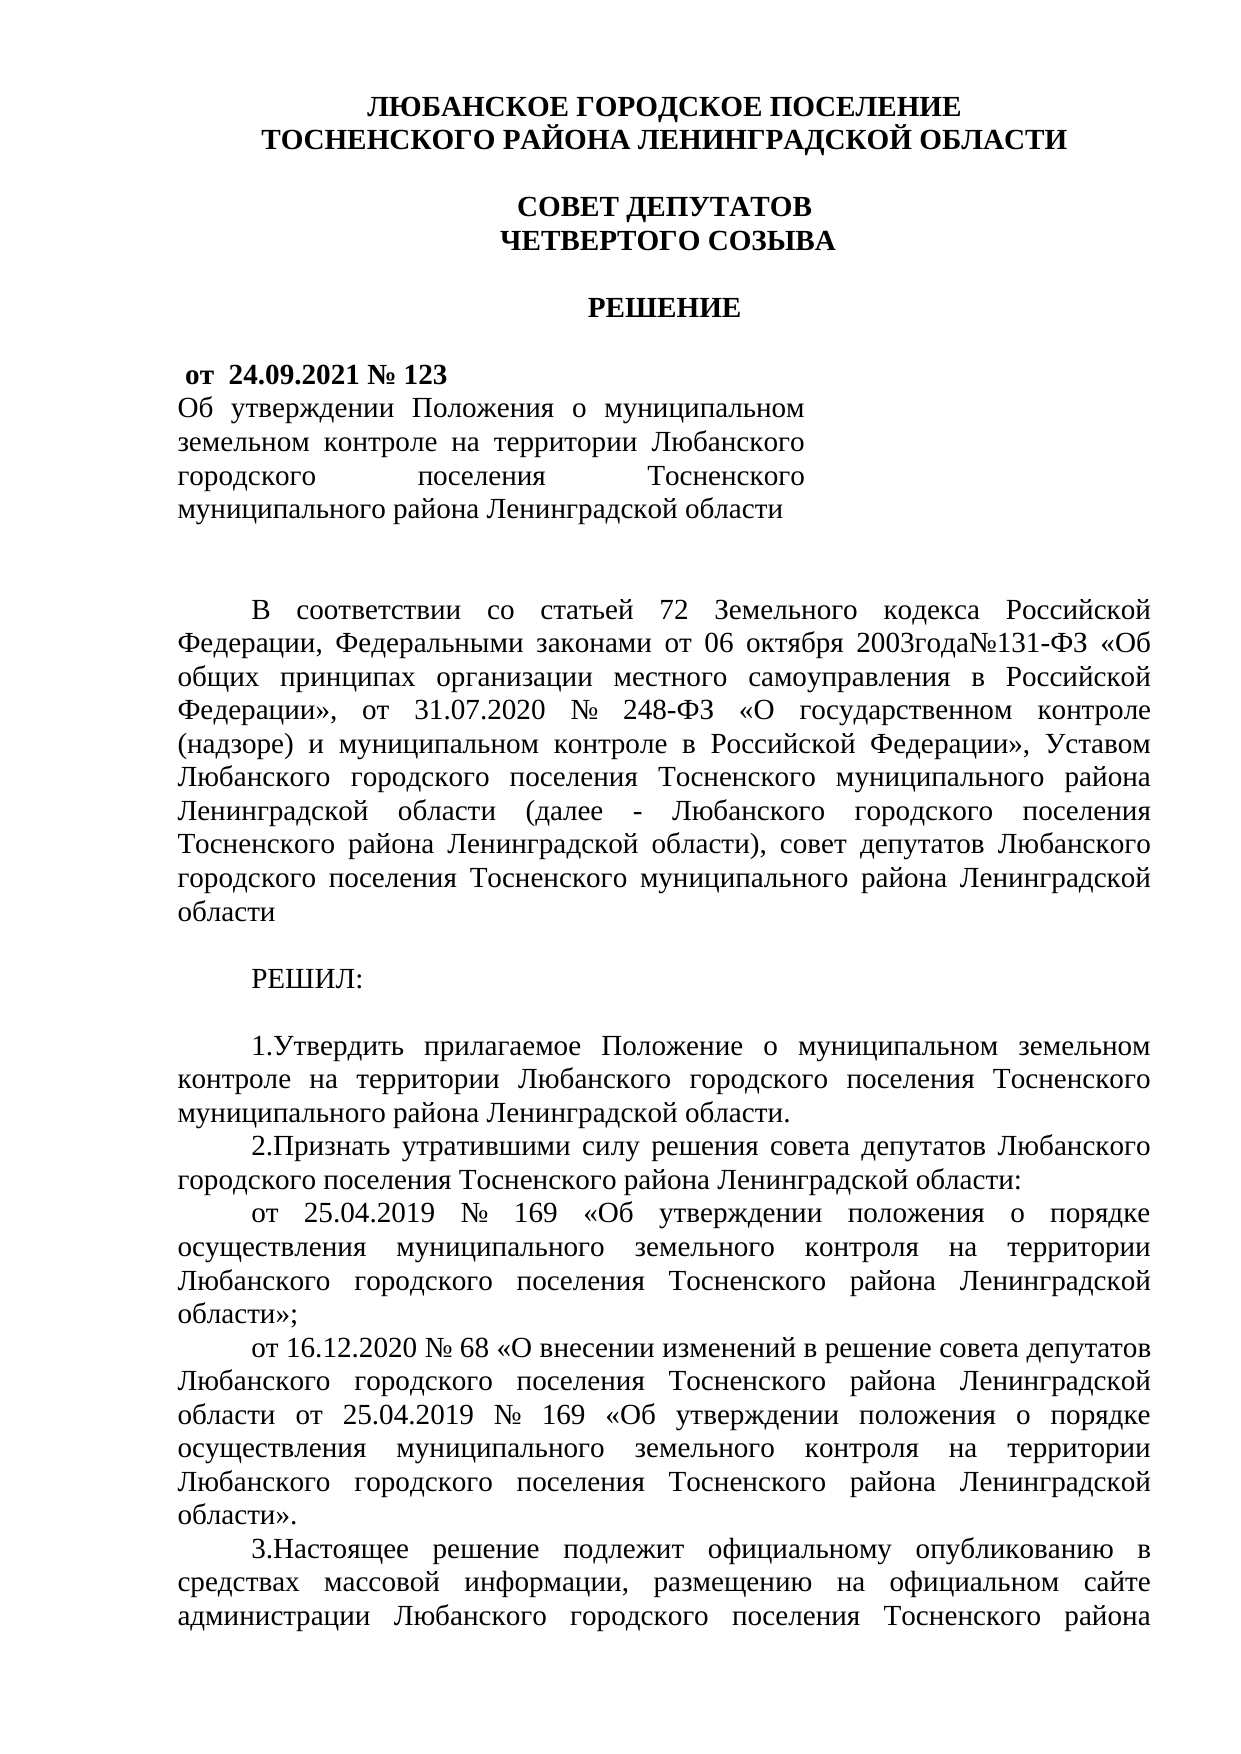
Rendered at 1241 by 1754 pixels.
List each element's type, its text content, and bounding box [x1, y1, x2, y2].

text от 16.12.2020 № 68 «О внесении изменений в решение совета депутатов Любанского городского поселения Тосненского района Ленинградской области от 25.04.2019 № 169 «Об утверждении положения о порядке осуществления муниципального земельного контроля на территории Любанского городского поселения Тосненского района Ленинградской области». [177, 1330, 1152, 1531]
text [177, 1531, 1152, 1632]
text ЛЮБАНСКОЕ ГОРОДСКОЕ ПОСЕЛЕНИЕ [177, 89, 1152, 122]
text РЕШЕНИЕ [177, 290, 1152, 323]
text РЕШИЛ: [177, 961, 1152, 994]
text 1.Утвердить прилагаемое Положение о муниципальном земельном контроле на территории Любанского городского поселения Тосненского муниципального района Ленинградской области. [177, 1028, 1152, 1128]
text ЧЕТВЕРТОГО СОЗЫВА [177, 223, 1152, 256]
text от 24.09.2021 № 123 [185, 357, 1152, 391]
text В соответствии со статьей 72 Земельного кодекса Российской Федерации, Федеральными законами от 06 октября 2003года№131-ФЗ «Об общих принципах организации местного самоуправления в Российской Федерации», от 31.07.2020 № 248-ФЗ «О государственном контроле (надзоре) и муниципальном контроле в Российской Федерации», Уставом Любанского городского поселения Тосненского муниципального района Ленинградской области (далее - Любанского городского поселения Тосненского района Ленинградской области), совет депутатов Любанского городского поселения Тосненского муниципального района Ленинградской области [177, 592, 1152, 927]
text Об утверждении Положения о муниципальном земельном контроле на территории Любанского городского поселения Тосненского муниципального района Ленинградской области [177, 391, 805, 525]
text 2.Признать утратившими силу решения совета депутатов Любанского городского поселения Тосненского района Ленинградской области: [177, 1128, 1152, 1196]
text ТОСНЕНСКОГО РАЙОНА ЛЕНИНГРАДСКОЙ ОБЛАСТИ [177, 122, 1152, 156]
text СОВЕТ ДЕПУТАТОВ [177, 189, 1152, 223]
text от 25.04.2019 № 169 «Об утверждении положения о порядке осуществления муниципального земельного контроля на территории Любанского городского поселения Тосненского района Ленинградской области»; [177, 1196, 1152, 1330]
